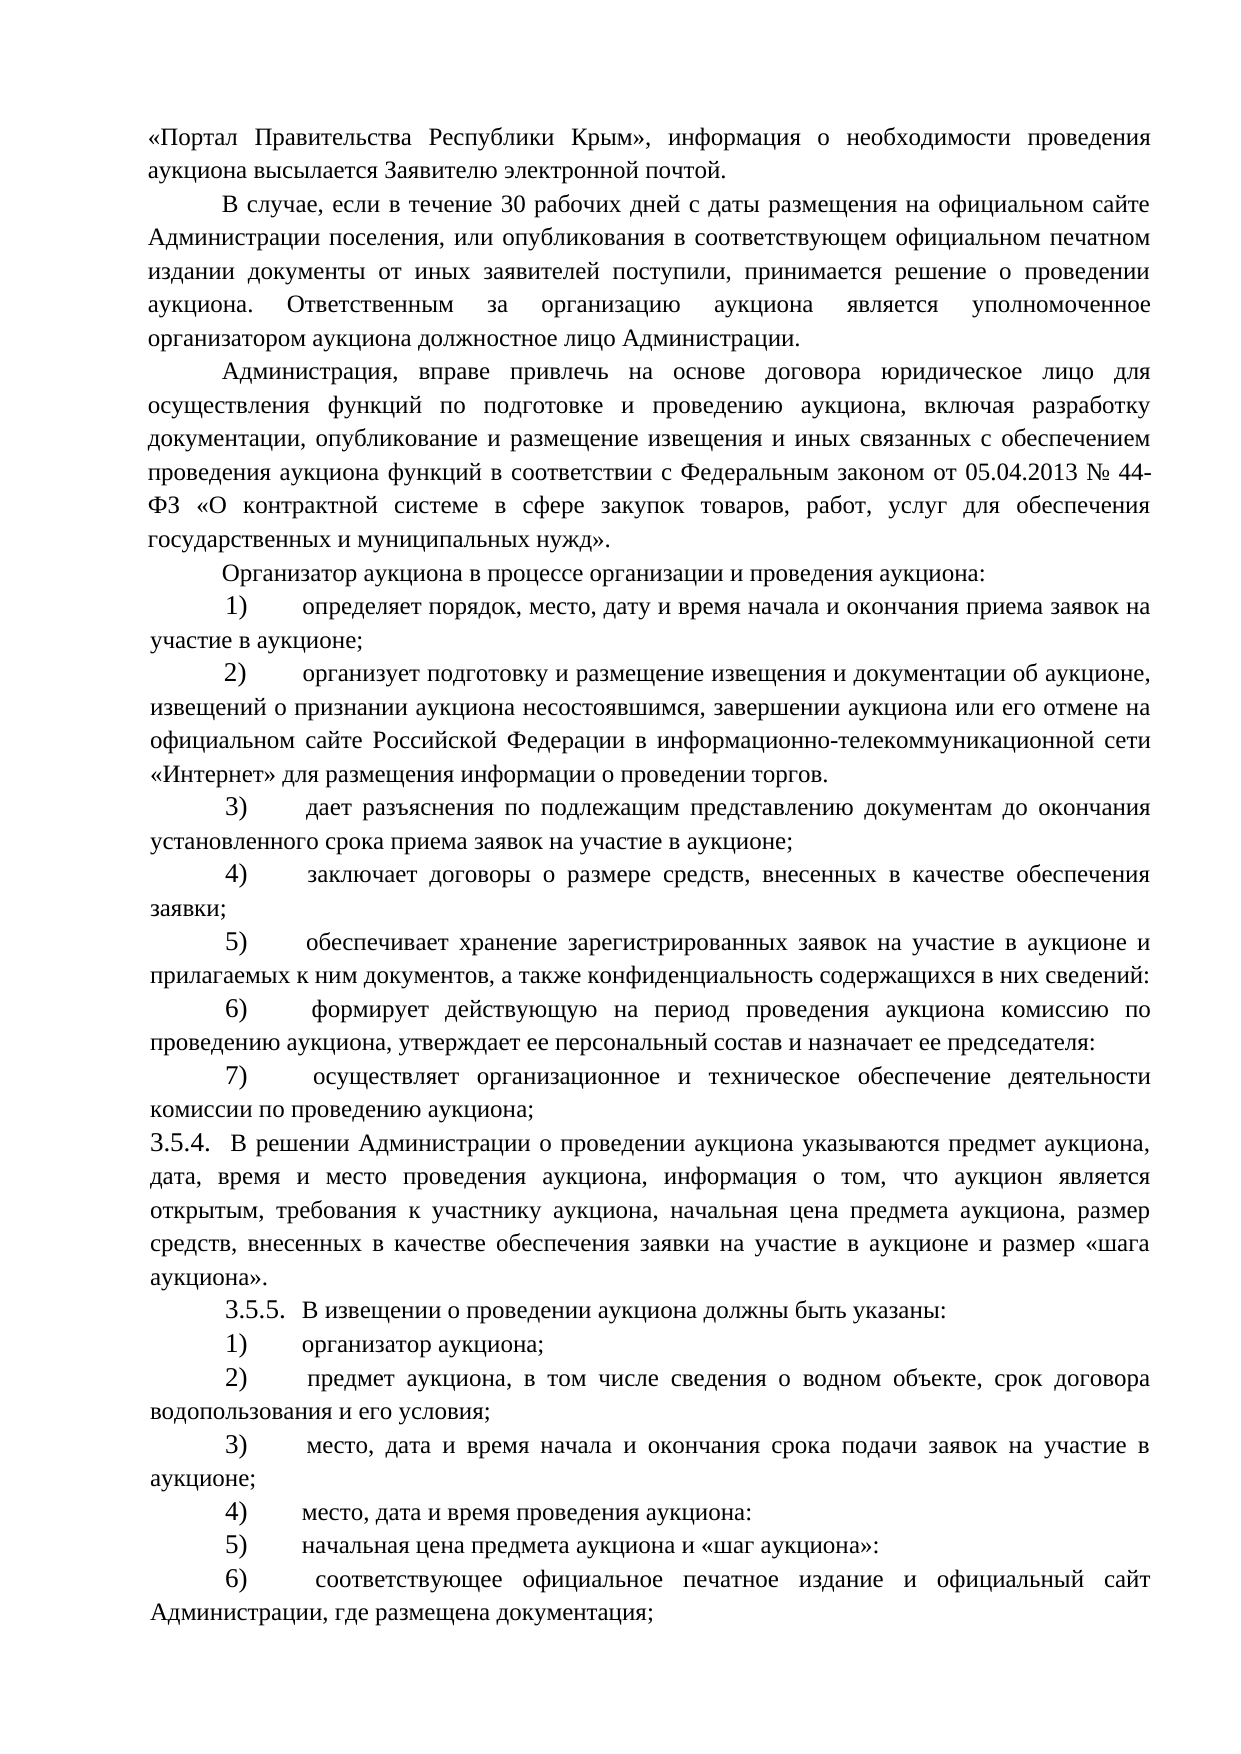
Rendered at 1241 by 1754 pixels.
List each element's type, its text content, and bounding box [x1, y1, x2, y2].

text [148, 118, 1151, 185]
text В случае, если в течение 30 рабочих дней с даты размещения на официальном сайте Администрации поселения, или опубликования в соответствующем официальном печатном издании документы от иных заявителей поступили, принимается решение о проведении аукциона. Ответственным за организацию аукциона является уполномоченное организатором аукциона должностное лицо Администрации. [148, 185, 1151, 353]
text Администрация, вправе привлечь на основе договора юридическое лицо для осуществления функций по подготовке и проведению аукциона, включая разработку документации, опубликование и размещение извещения и иных связанных с обеспечением проведения аукциона функций в соответствии с Федеральным законом от 05.04.2013 № 44-ФЗ «О контрактной системе в сфере закупок товаров, работ, услуг для обеспечения государственных и муниципальных нужд». [148, 353, 1151, 554]
list место, дата и время начала и окончания срока подачи заявок на участие в аукционе; [150, 1426, 1151, 1493]
text Организатор аукциона в процессе организации и проведения аукциона: [148, 554, 1151, 588]
list соответствующее официальное печатное издание и официальный сайт Администрации, где размещена документация; [150, 1560, 1151, 1627]
list формирует действующую на период проведения аукциона комиссию по проведению аукциона, утверждает ее персональный состав и назначает ее председателя: [150, 990, 1151, 1057]
list В решении Администрации о проведении аукциона указываются предмет аукциона, дата, время и место проведения аукциона, информация о том, что аукцион является открытым, требования к участнику аукциона, начальная цена предмета аукциона, размер средств, внесенных в качестве обеспечения заявки на участие в аукционе и размер «шага аукциона». [150, 1124, 1151, 1292]
list определяет порядок, место, дату и время начала и окончания приема заявок на участие в аукционе; [150, 588, 1151, 655]
list обеспечивает хранение зарегистрированных заявок на участие в аукционе и прилагаемых к ним документов, а также конфиденциальность содержащихся в них сведений: [150, 923, 1151, 990]
list организует подготовку и размещение извещения и документации об аукционе, извещений о признании аукциона несостоявшимся, завершении аукциона или его отмене на официальном сайте Российской Федерации в информационно-телекоммуникационной сети «Интернет» для размещения информации о проведении торгов. [150, 655, 1151, 789]
list организатор аукциона; [150, 1326, 1151, 1359]
list место, дата и время проведения аукциона: [150, 1493, 1151, 1527]
list заключает договоры о размере средств, внесенных в качестве обеспечения заявки; [150, 856, 1151, 923]
list начальная цена предмета аукциона и «шаг аукциона»: [150, 1527, 1151, 1560]
list осуществляет организационное и техническое обеспечение деятельности комиссии по проведению аукциона; [150, 1057, 1151, 1124]
list В извещении о проведении аукциона должны быть указаны: [150, 1292, 1151, 1326]
list дает разъяснения по подлежащим представлению документам до окончания установленного срока приема заявок на участие в аукционе; [150, 789, 1151, 856]
list предмет аукциона, в том числе сведения о водном объекте, срок договора водопользования и его условия; [150, 1359, 1151, 1426]
